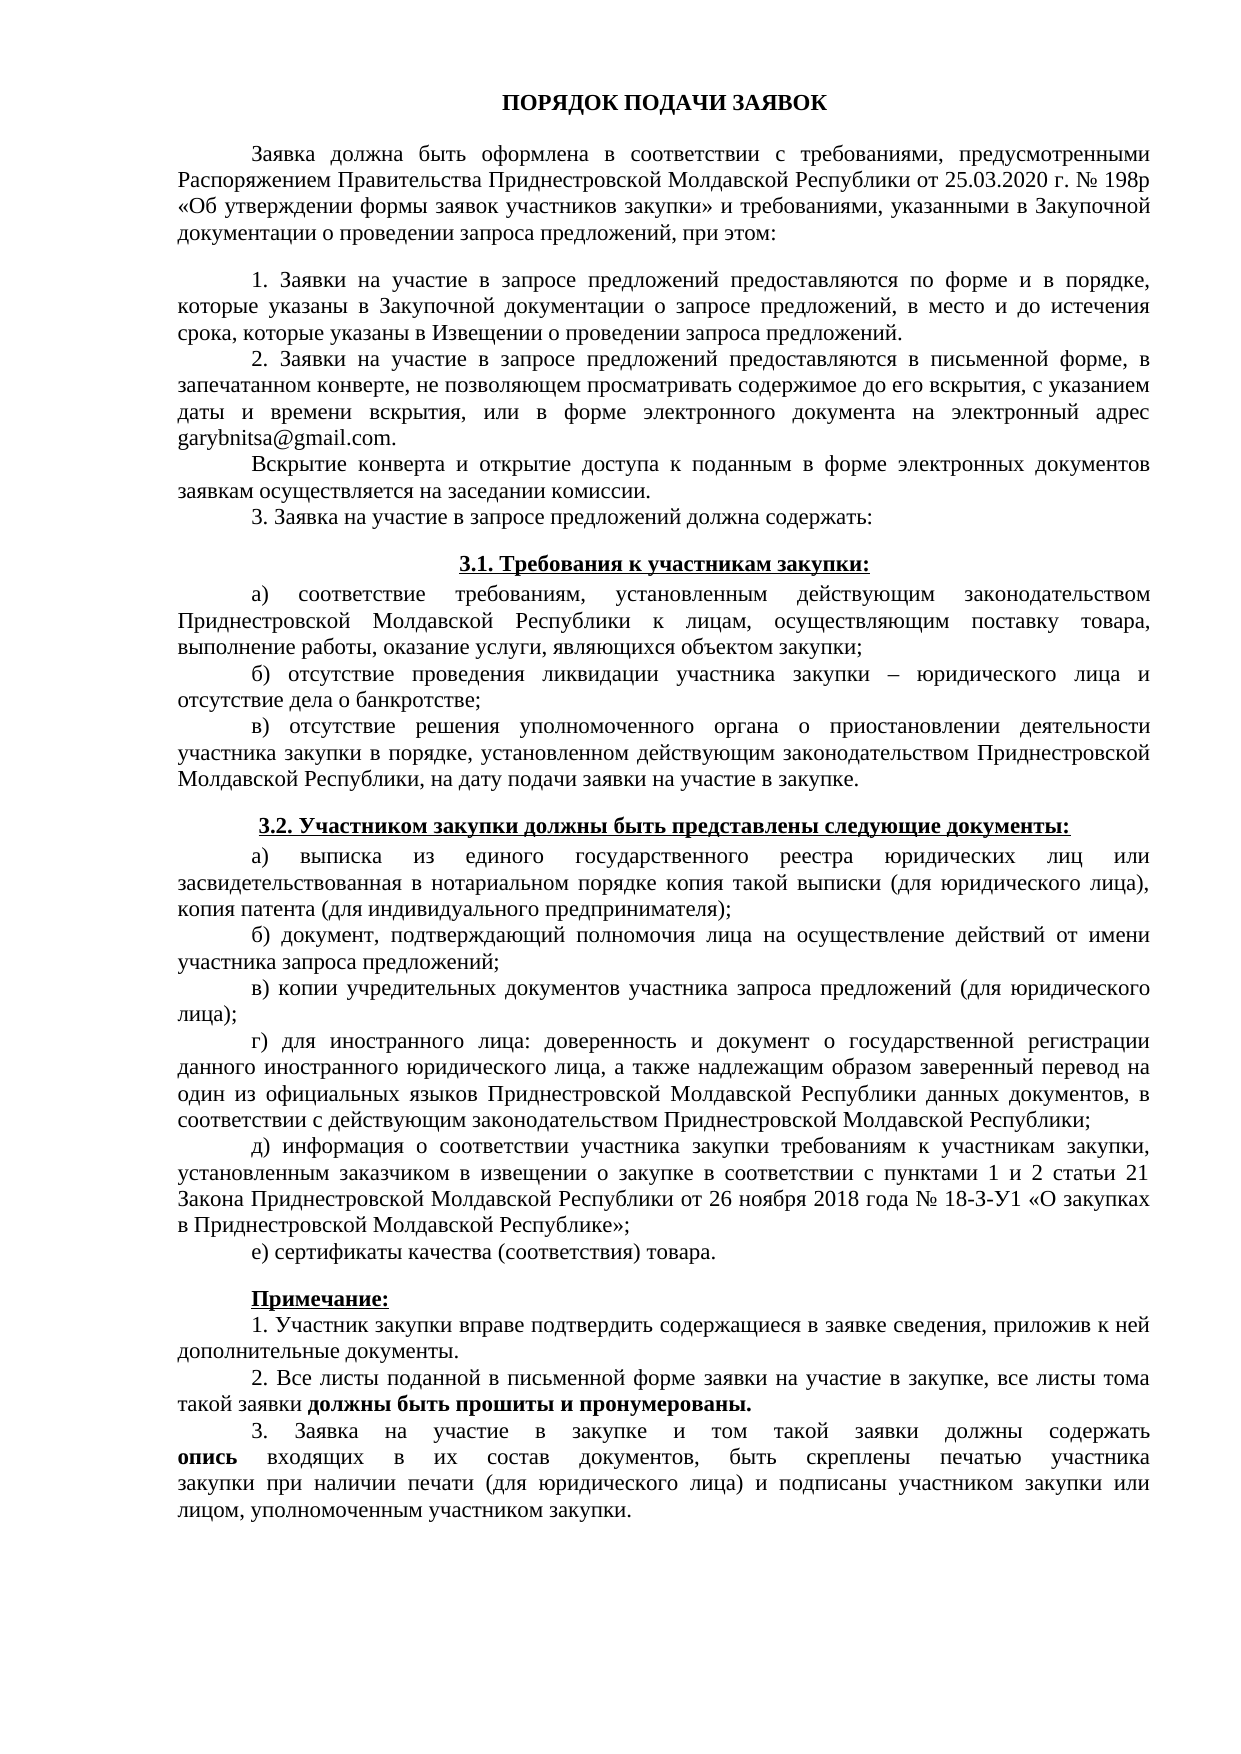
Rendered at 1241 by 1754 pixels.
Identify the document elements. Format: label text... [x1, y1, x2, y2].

text б) документ, подтверждающий полномочия лица на осуществление действий от имени участника запроса предложений; [177, 921, 1152, 974]
text 3.1. Требования к участникам закупки: [177, 550, 1152, 577]
text Вскрытие конверта и открытие доступа к поданным в форме электронных документов заявкам осуществляется на заседании комиссии. [177, 450, 1152, 503]
text 2. Все листы поданной в письменной форме заявки на участие в закупке, все листы тома такой заявки должны быть прошиты и пронумерованы. [177, 1364, 1152, 1417]
text а) соответствие требованиям, установленным действующим законодательством Приднестровской Молдавской Республики к лицам, осуществляющим поставку товара, выполнение работы, оказание услуги, являющихся объектом закупки; [177, 581, 1152, 659]
text Примечание: [177, 1285, 1152, 1311]
text в) копии учредительных документов участника запроса предложений (для юридического лица); [177, 974, 1152, 1027]
text Заявка должна быть оформлена в соответствии с требованиями, предусмотренными Распоряжением Правительства Приднестровской Молдавской Республики от 25.03.2020 г. № 198р «Об утверждении формы заявок участников закупки» и требованиями, указанными в Закупочной документации о проведении запроса предложений, при этом: [177, 140, 1152, 245]
text 3. Заявка на участие в закупке и том такой заявки должны содержать опись входящих в их состав документов, быть скреплены печатью участника закупки при наличии печати (для юридического лица) и подписаны участником закупки или лицом, уполномоченным участником закупки. [177, 1417, 1152, 1522]
list 3. Заявка на участие в запросе предложений должна содержать: [251, 503, 1152, 529]
text е) сертификаты качества (соответствия) товара. [177, 1238, 1152, 1264]
text а) выписка из единого государственного реестра юридических лиц или засвидетельствованная в нотариальном порядке копия такой выписки (для юридического лица), копия патента (для индивидуального предпринимателя); [177, 842, 1152, 921]
text 3.2. Участником закупки должны быть представлены следующие документы: [177, 812, 1152, 838]
text д) информация о соответствии участника закупки требованиям к участникам закупки, установленным заказчиком в извещении о закупке в соответствии с пунктами 1 и 2 статьи 21 Закона Приднестровской Молдавской Республики от 26 ноября 2018 года № 18-З-У1 «О закупках в Приднестровской Молдавской Республике»; [177, 1132, 1152, 1238]
text 2. Заявки на участие в запросе предложений предоставляются в письменной форме, в запечатанном конверте, не позволяющем просматривать содержимое до его вскрытия, с указанием даты и времени вскрытия, или в форме электронного документа на электронный адрес garybnitsa@gmail.com. [177, 345, 1152, 450]
text 1. Участник закупки вправе подтвердить содержащиеся в заявке сведения, приложив к ней дополнительные документы. [177, 1311, 1152, 1364]
text б) отсутствие проведения ликвидации участника закупки – юридического лица и отсутствие дела о банкротстве; [177, 659, 1152, 712]
text г) для иностранного лица: доверенность и документ о государственной регистрации данного иностранного юридического лица, а также надлежащим образом заверенный перевод на один из официальных языков Приднестровской Молдавской Республики данных документов, в соответствии с действующим законодательством Приднестровской Молдавской Республики; [177, 1027, 1152, 1132]
text в) отсутствие решения уполномоченного органа о приостановлении деятельности участника закупки в порядке, установленном действующим законодательством Приднестровской Молдавской Республики, на дату подачи заявки на участие в закупке. [177, 712, 1152, 791]
text 1. Заявки на участие в запросе предложений предоставляются по форме и в порядке, которые указаны в Закупочной документации о запросе предложений, в место и до истечения срока, которые указаны в Извещении о проведении запроса предложений. [177, 266, 1152, 345]
text ПОРЯДОК ПОДАЧИ ЗАЯВОК [177, 89, 1152, 115]
